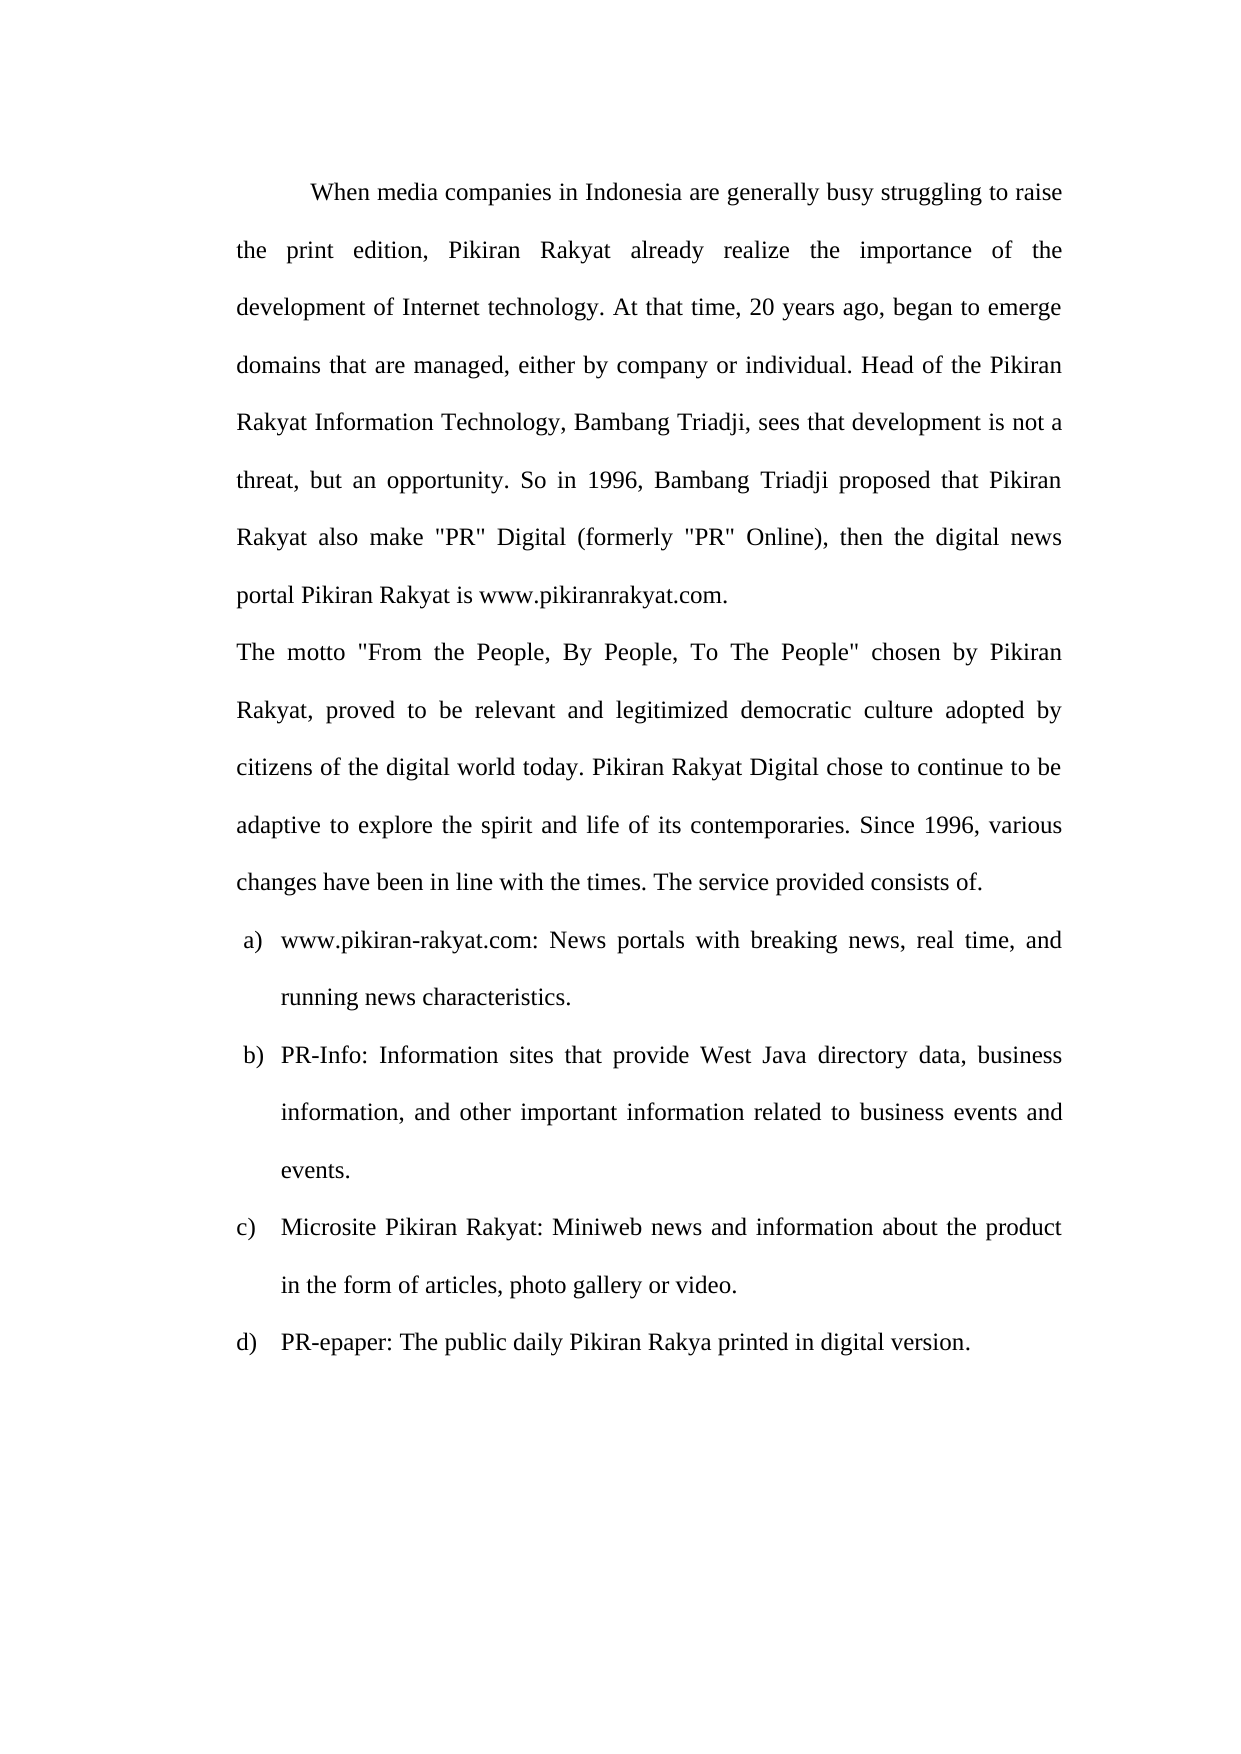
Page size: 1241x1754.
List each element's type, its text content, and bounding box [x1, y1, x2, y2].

list PR-Info: Information sites that provide West Java directory data, business information, and other important information related to business events and events. [243, 1040, 1063, 1183]
text When media companies in Indonesia are generally busy struggling to raise the print edition, Pikiran Rakyat already realize the importance of the development of Internet technology. At that time, 20 years ago, began to emerge domains that are managed, either by company or individual. Head of the Pikiran Rakyat Information Technology, Bambang Triadji, sees that development is not a threat, but an opportunity. So in 1996, Bambang Triadji proposed that Pikiran Rakyat also make "PR" Digital (formerly "PR" Online), then the digital news portal Pikiran Rakyat is www.pikiranrakyat.com. [236, 177, 1063, 608]
list Microsite Pikiran Rakyat: Miniweb news and information about the product in the form of articles, photo gallery or video. [236, 1212, 1063, 1298]
text The motto "From the People, By People, To The People" chosen by Pikiran Rakyat, proved to be relevant and legitimized democratic culture adopted by citizens of the digital world today. Pikiran Rakyat Digital chose to continue to be adaptive to explore the spirit and life of its contemporaries. Since 1996, various changes have been in line with the times. The service provided consists of. [236, 637, 1063, 896]
list PR-epaper: The public daily Pikiran Rakya printed in digital version. [236, 1327, 1063, 1356]
list www.pikiran-rakyat.com: News portals with breaking news, real time, and running news characteristics. [243, 925, 1063, 1011]
